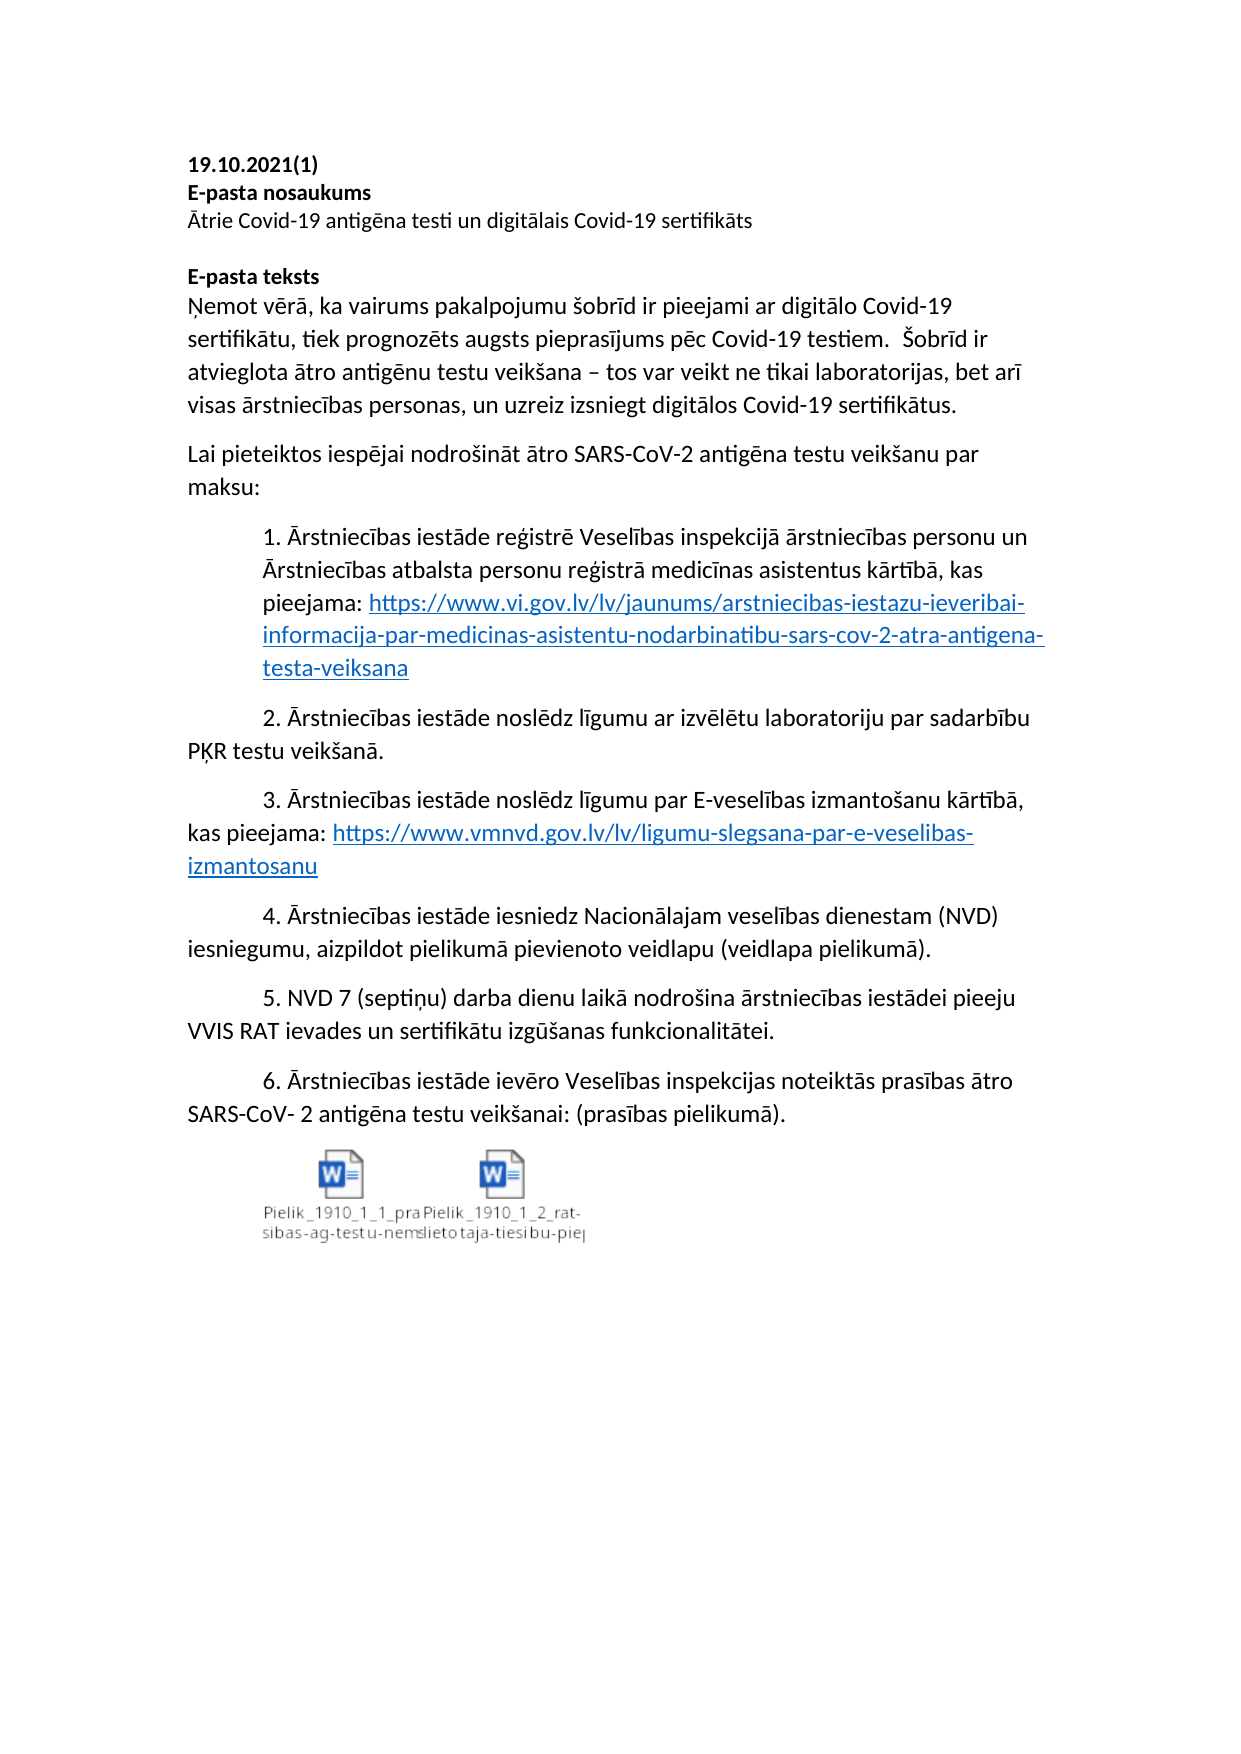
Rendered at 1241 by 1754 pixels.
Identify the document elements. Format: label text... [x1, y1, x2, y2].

text 2. Ārstniecības iestāde noslēdz līgumu ar izvēlētu laboratoriju par sadarbību PĶR testu veikšanā. [187, 702, 1053, 766]
text 1. Ārstniecības iestāde reģistrē Veselības inspekcijā ārstniecības personu un Ārstniecības atbalsta personu reģistrā medicīnas asistentus kārtībā, kas pieejama: https://www.vi.gov.lv/lv/jaunums/arstniecibas-iestazu-ieveribai-informacija-par-medicinas-asistentu-nodarbinatibu-sars-cov-2-atra-antigena-testa-veiksana [262, 521, 1053, 683]
text 5. NVD 7 (septiņu) darba dienu laikā nodrošina ārstniecības iestādei pieeju VVIS RAT ievades un sertifikātu izgūšanas funkcionalitātei. [187, 983, 1053, 1046]
text 3. Ārstniecības iestāde noslēdz līgumu par E-veselības izmantošanu kārtībā, kas pieejama: https://www.vmnvd.gov.lv/lv/ligumu-slegsana-par-e-veselibas-izmantosanu [187, 785, 1053, 881]
text Ņemot vērā, ka vairums pakalpojumu šobrīd ir pieejami ar digitālo Covid-19 sertifikātu, tiek prognozēts augsts pieprasījums pēc Covid-19 testiem. Šobrīd ir atvieglota ātro antigēnu testu veikšana – tos var veikt ne tikai laboratorijas, bet arī visas ārstniecības personas, un uzreiz izsniegt digitālos Covid-19 sertifikātus. [187, 290, 1053, 419]
text Ātrie Covid-19 antigēna testi un digitālais Covid-19 sertifikāts [187, 206, 1053, 234]
text 6. Ārstniecības iestāde ievēro Veselības inspekcijas noteiktās prasības ātro SARS-CoV- 2 antigēna testu veikšanai: (prasības pielikumā). [187, 1065, 1053, 1128]
text Lai pieteiktos iespējai nodrošināt ātro SARS-CoV-2 antigēna testu veikšanu par maksu: [187, 438, 1053, 502]
text E-pasta teksts [187, 262, 1053, 290]
text 19.10.2021(1) [187, 150, 1053, 178]
text E-pasta nosaukums [187, 178, 1053, 206]
text 4. Ārstniecības iestāde iesniedz Nacionālajam veselības dienestam (NVD) iesniegumu, aizpildot pielikumā pievienoto veidlapu (veidlapa pielikumā). [187, 900, 1053, 963]
